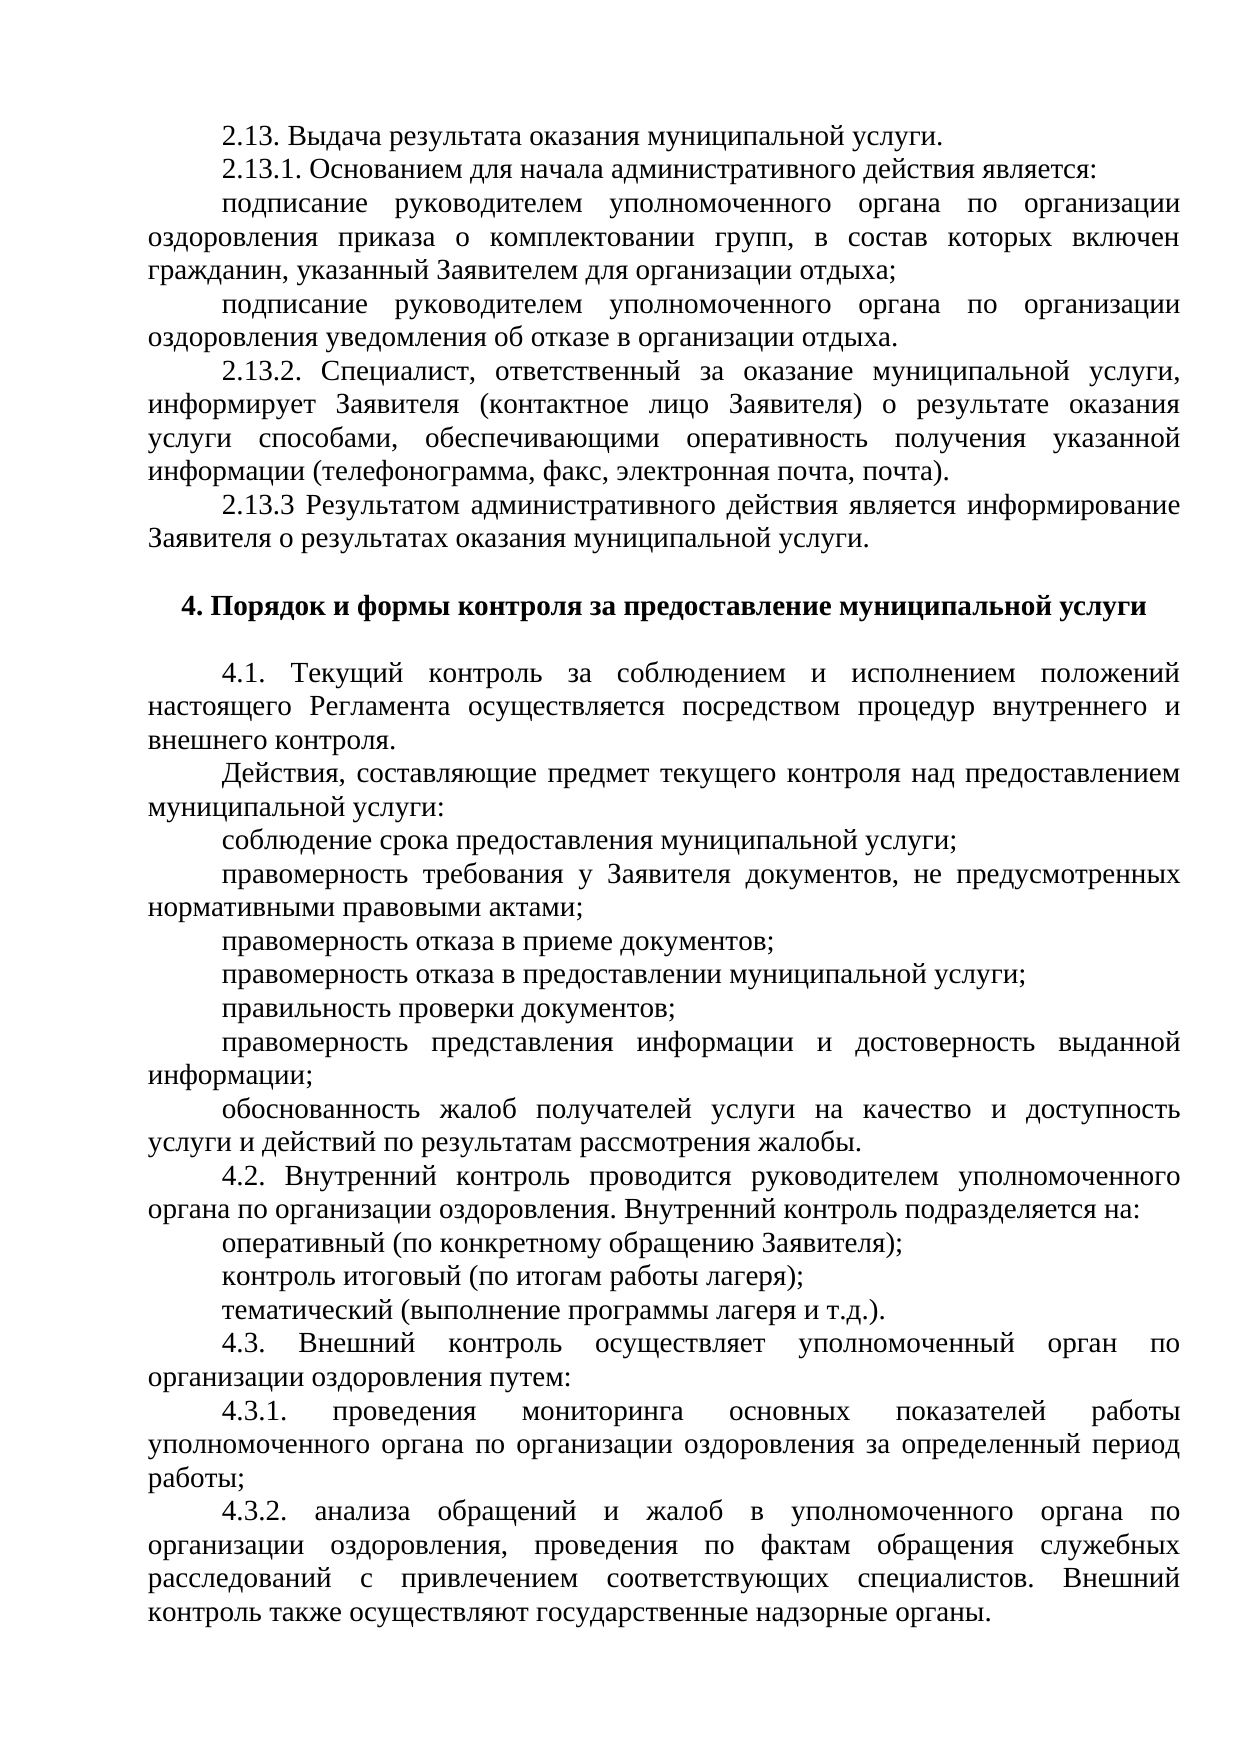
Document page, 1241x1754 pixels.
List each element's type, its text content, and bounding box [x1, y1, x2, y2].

text Действия, составляющие предмет текущего контроля над предоставлением муниципальной услуги: [148, 755, 1181, 822]
text соблюдение срока предоставления муниципальной услуги; [148, 822, 1181, 856]
text 4.2. Внутренний контроль проводится руководителем уполномоченного органа по организации оздоровления. Внутренний контроль подразделяется на: [148, 1158, 1181, 1225]
text правомерность представления информации и достоверность выданной информации; [148, 1024, 1181, 1091]
text 4.3.2. анализа обращений и жалоб в уполномоченного органа по организации оздоровления, проведения по фактам обращения служебных расследований с привлечением соответствующих специалистов. Внешний контроль также осуществляют государственные надзорные органы. [148, 1493, 1181, 1627]
text 4.1. Текущий контроль за соблюдением и исполнением положений настоящего Регламента осуществляется посредством процедур внутреннего и внешнего контроля. [148, 655, 1181, 755]
text правомерность требования у Заявителя документов, не предусмотренных нормативными правовыми актами; [148, 856, 1181, 923]
text 2.13. Выдача результата оказания муниципальной услуги. [148, 118, 1181, 152]
text подписание руководителем уполномоченного органа по организации оздоровления приказа о комплектовании групп, в состав которых включен гражданин, указанный Заявителем для организации отдыха; [148, 185, 1181, 286]
text 2.13.1. Основанием для начала административного действия является: [148, 152, 1181, 185]
text оперативный (по конкретному обращению Заявителя); [148, 1225, 1181, 1258]
text 2.13.3 Результатом административного действия является информирование Заявителя о результатах оказания муниципальной услуги. [148, 487, 1181, 554]
text правильность проверки документов; [148, 990, 1181, 1024]
text 4. Порядок и формы контроля за предоставление муниципальной услуги [148, 588, 1181, 621]
text правомерность отказа в приеме документов; [148, 923, 1181, 957]
text подписание руководителем уполномоченного органа по организации оздоровления уведомления об отказе в организации отдыха. [148, 286, 1181, 353]
text 4.3. Внешний контроль осуществляет уполномоченный орган по организации оздоровления путем: [148, 1326, 1181, 1393]
text обоснованность жалоб получателей услуги на качество и доступность услуги и действий по результатам рассмотрения жалобы. [148, 1091, 1181, 1158]
text тематический (выполнение программы лагеря и т.д.). [148, 1292, 1181, 1326]
text 4.3.1. проведения мониторинга основных показателей работы уполномоченного органа по организации оздоровления за определенный период работы; [148, 1393, 1181, 1493]
text правомерность отказа в предоставлении муниципальной услуги; [148, 957, 1181, 990]
text контроль итоговый (по итогам работы лагеря); [148, 1258, 1181, 1292]
text 2.13.2. Специалист, ответственный за оказание муниципальной услуги, информирует Заявителя (контактное лицо Заявителя) о результате оказания услуги способами, обеспечивающими оперативность получения указанной информации (телефонограмма, факс, электронная почта, почта). [148, 353, 1181, 487]
